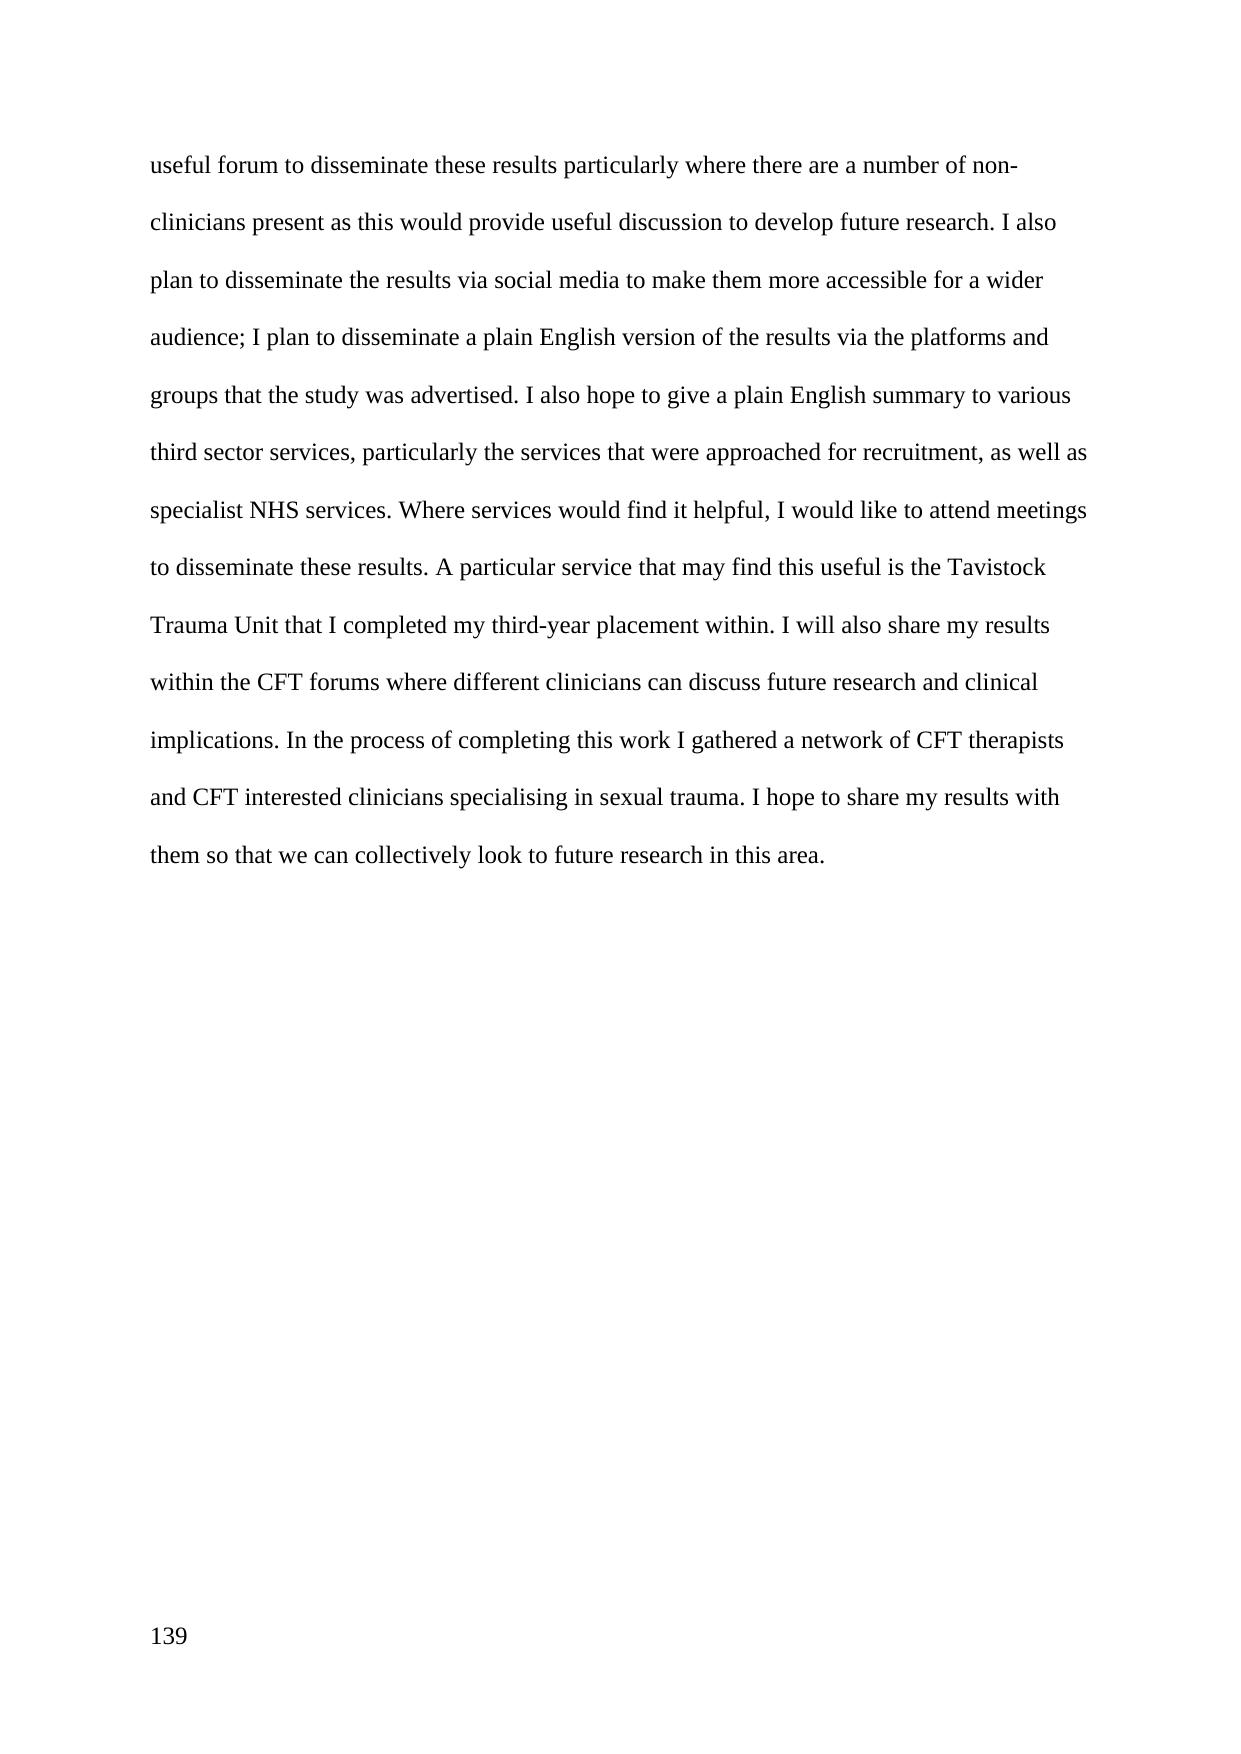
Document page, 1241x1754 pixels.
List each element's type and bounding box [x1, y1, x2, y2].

text [150, 150, 1090, 869]
